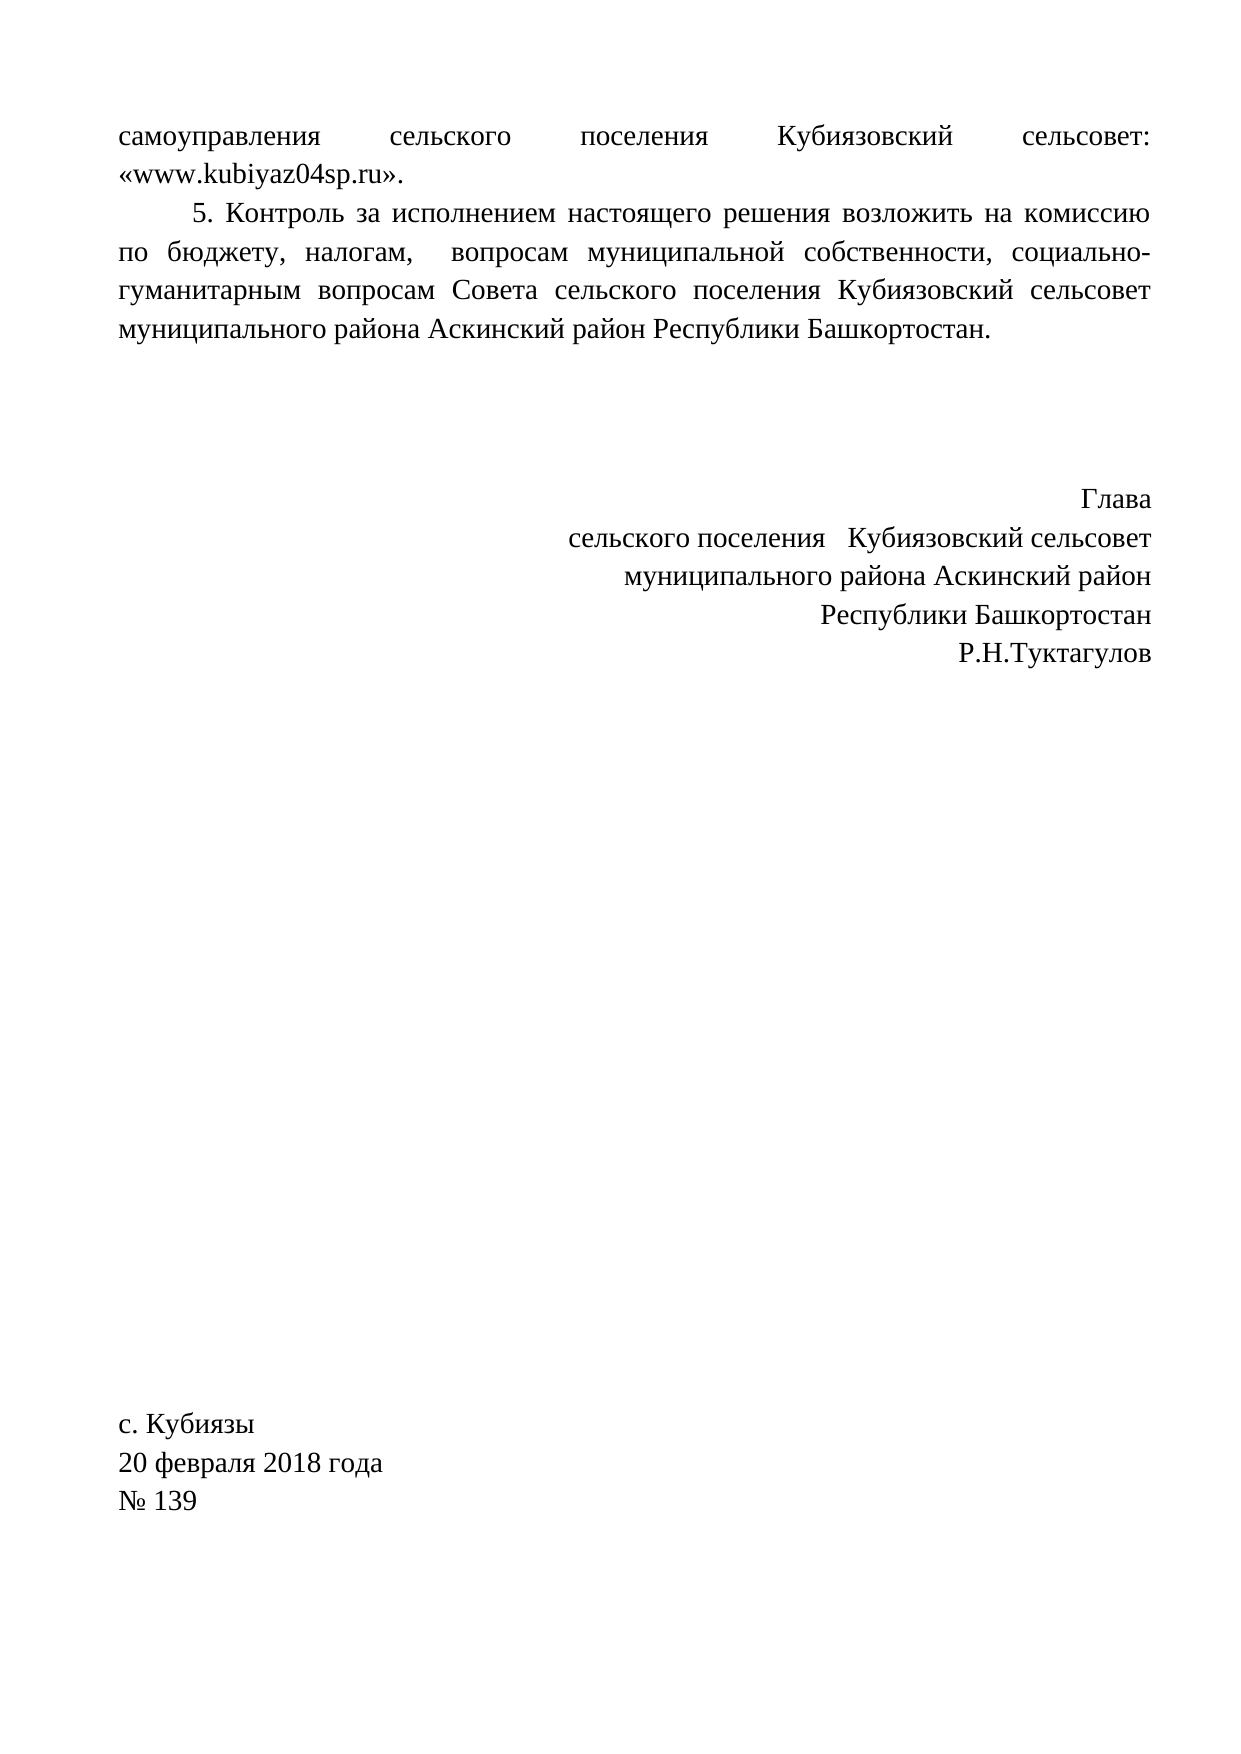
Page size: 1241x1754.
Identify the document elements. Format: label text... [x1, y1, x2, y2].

text Республики Башкортостан [118, 597, 1152, 631]
text 5. Контроль за исполнением настоящего решения возложить на комиссию по бюджету, налогам, вопросам муниципальной собственности, социально-гуманитарным вопросам Совета сельского поселения Кубиязовский сельсовет муниципального района Аскинский район Республики Башкортостан. [118, 195, 1152, 344]
text с. Кубиязы [118, 1406, 1152, 1440]
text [118, 118, 1152, 190]
text 20 февраля 2018 года [118, 1445, 1152, 1478]
text сельского поселения Кубиязовский сельсовет [118, 520, 1152, 553]
text № 139 [118, 1483, 1152, 1517]
text Глава [118, 481, 1152, 515]
text муниципального района Аскинский район [118, 558, 1152, 592]
text Р.Н.Туктагулов [118, 636, 1152, 669]
